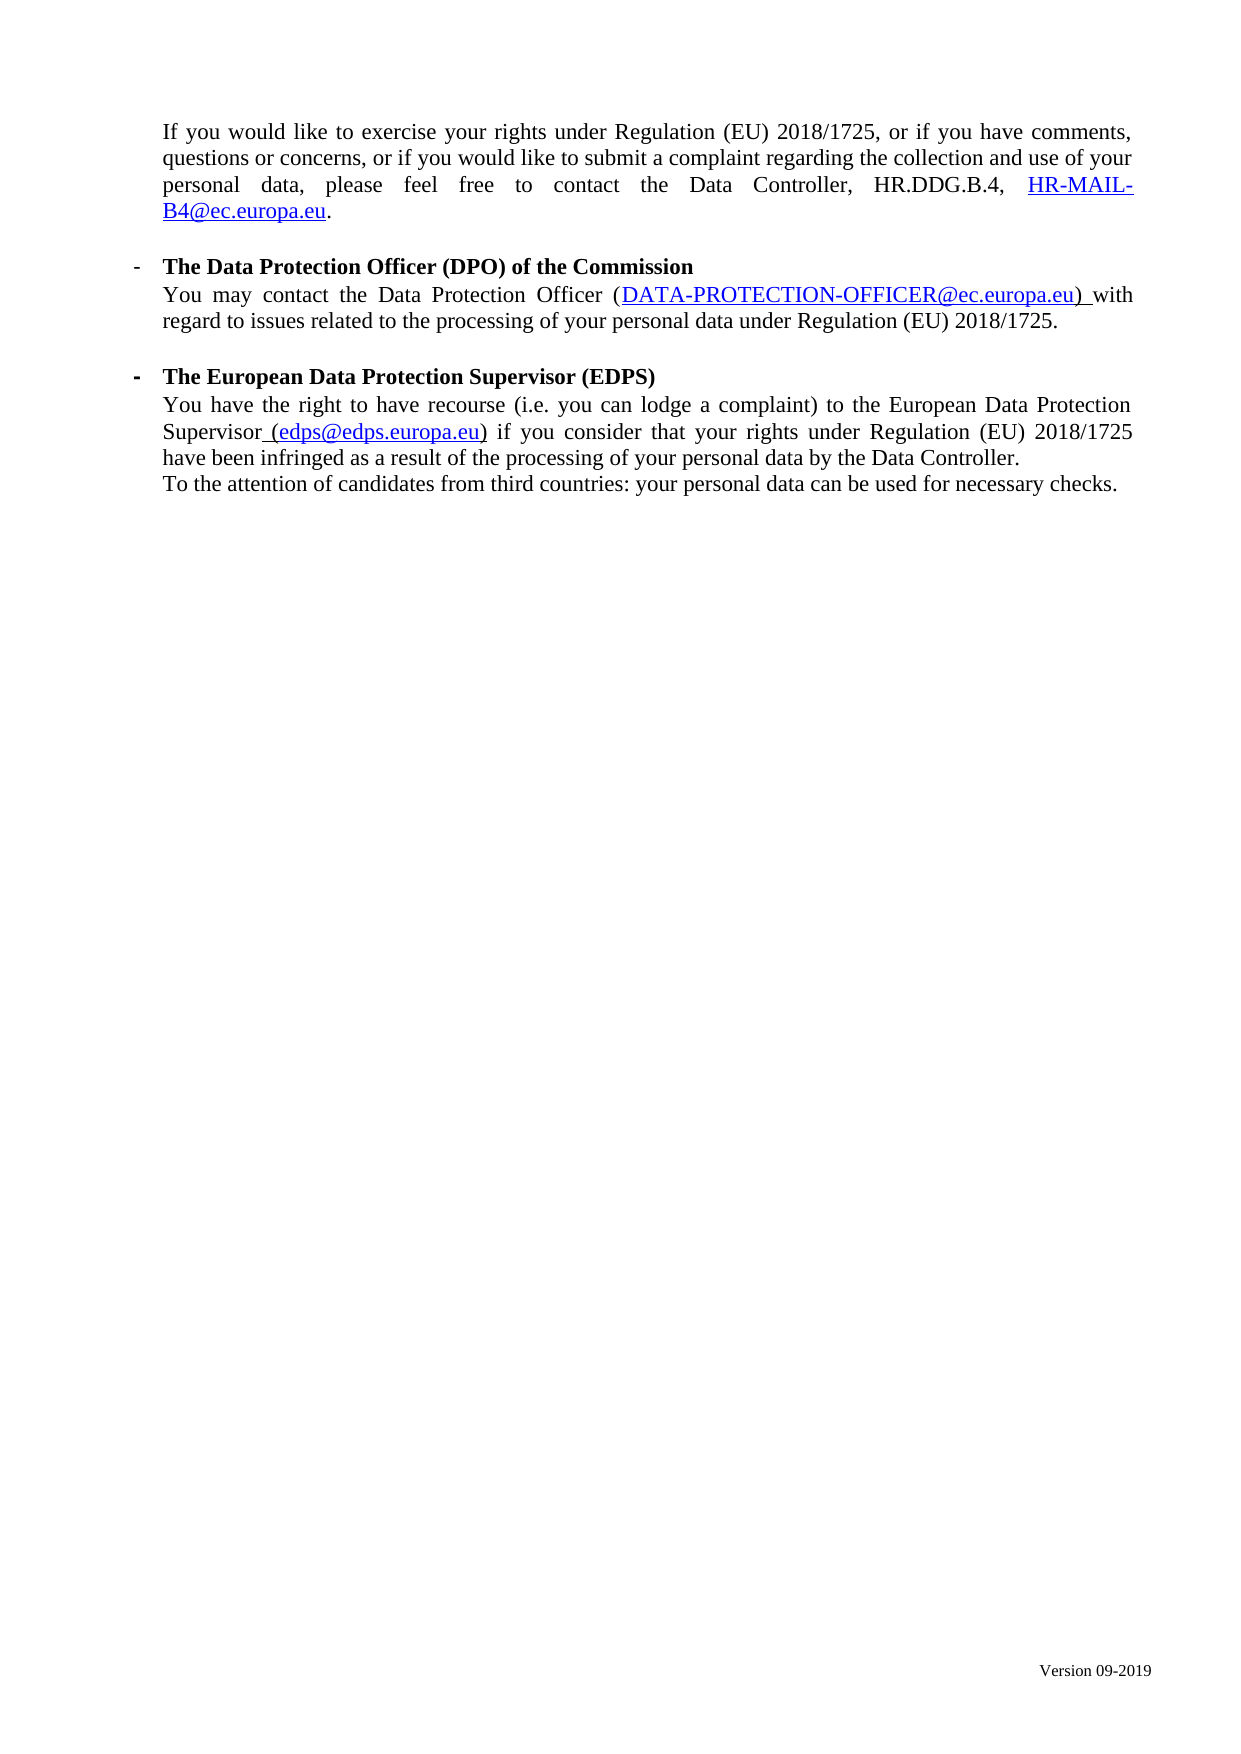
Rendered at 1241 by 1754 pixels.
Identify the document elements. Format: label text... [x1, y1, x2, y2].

text You have the right to have recourse (i.e. you can lodge a complaint) to the European Data Protection Supervisor (edps@edps.europa.eu) if you consider that your rights under Regulation (EU) 2018/1725 have been infringed as a result of the processing of your personal data by the Data Controller. [162, 391, 1133, 471]
text If you would like to exercise your rights under Regulation (EU) 2018/1725, or if you have comments, questions or concerns, or if you would like to submit a complaint regarding the collection and use of your personal data, please feel free to contact the Data Controller, HR.DDG.B.4, HR-MAIL-B4@ec.europa.eu. [162, 118, 1133, 223]
text You may contact the Data Protection Officer (DATA-PROTECTION-OFFICER@ec.europa.eu) with regard to issues related to the processing of your personal data under Regulation (EU) 2018/1725. [162, 281, 1133, 334]
list The European Data Protection Supervisor (EDPS) [133, 360, 1133, 391]
text To the attention of candidates from third countries: your personal data can be used for necessary checks. [162, 471, 1152, 497]
list The Data Protection Officer (DPO) of the Commission [133, 250, 1133, 281]
